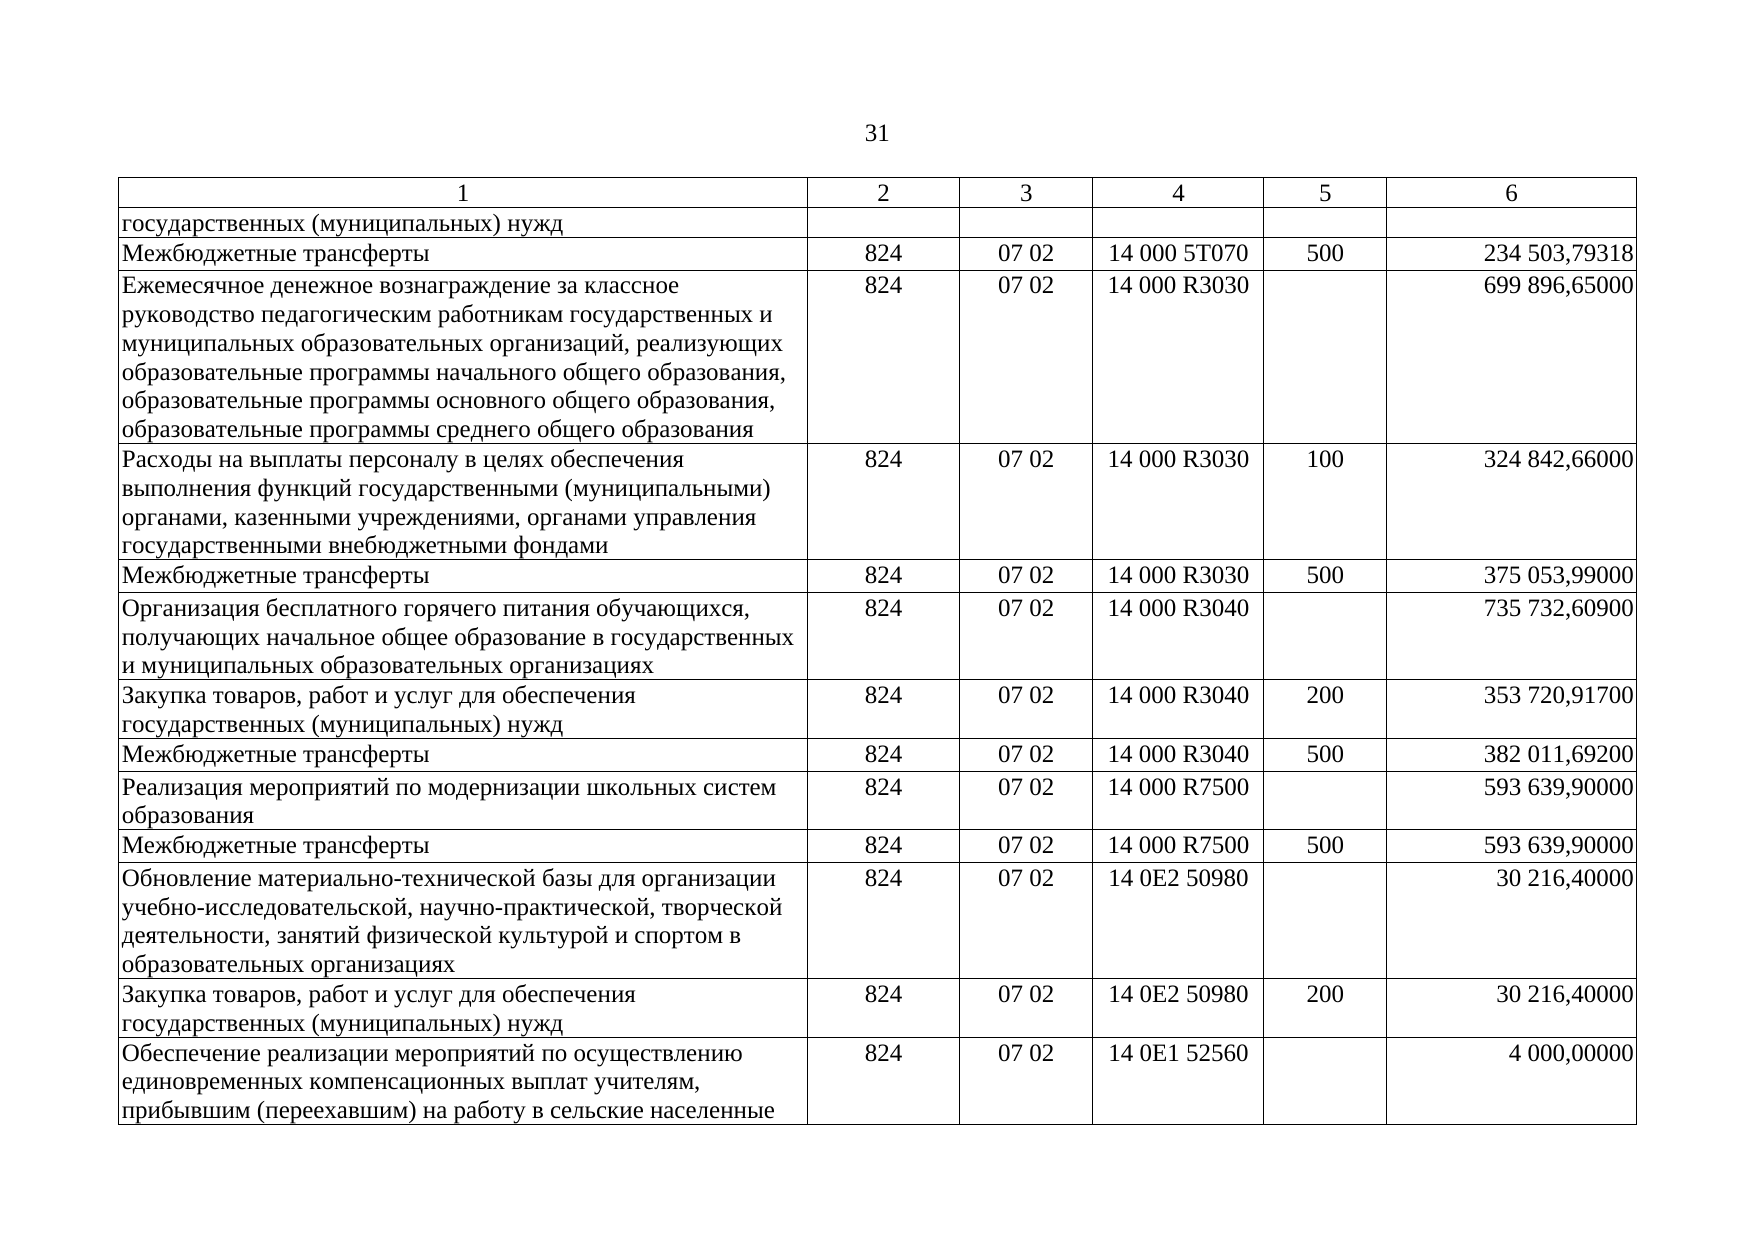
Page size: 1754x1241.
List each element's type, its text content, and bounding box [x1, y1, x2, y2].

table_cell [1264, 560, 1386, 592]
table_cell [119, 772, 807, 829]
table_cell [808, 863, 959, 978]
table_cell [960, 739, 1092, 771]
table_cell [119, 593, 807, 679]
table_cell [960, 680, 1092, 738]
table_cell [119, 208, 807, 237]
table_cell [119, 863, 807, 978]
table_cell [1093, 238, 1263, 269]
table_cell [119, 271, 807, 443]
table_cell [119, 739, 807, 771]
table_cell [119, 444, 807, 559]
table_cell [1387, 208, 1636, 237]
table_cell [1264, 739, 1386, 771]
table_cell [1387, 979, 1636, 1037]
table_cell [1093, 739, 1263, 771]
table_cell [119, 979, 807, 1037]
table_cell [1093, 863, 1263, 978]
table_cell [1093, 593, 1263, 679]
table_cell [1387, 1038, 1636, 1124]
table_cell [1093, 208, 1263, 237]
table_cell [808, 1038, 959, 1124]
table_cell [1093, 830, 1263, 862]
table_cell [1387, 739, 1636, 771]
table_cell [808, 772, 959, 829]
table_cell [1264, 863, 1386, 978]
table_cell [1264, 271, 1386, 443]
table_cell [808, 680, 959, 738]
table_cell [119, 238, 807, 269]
table_header 4 [1093, 178, 1263, 207]
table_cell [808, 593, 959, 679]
table_header 3 [960, 178, 1092, 207]
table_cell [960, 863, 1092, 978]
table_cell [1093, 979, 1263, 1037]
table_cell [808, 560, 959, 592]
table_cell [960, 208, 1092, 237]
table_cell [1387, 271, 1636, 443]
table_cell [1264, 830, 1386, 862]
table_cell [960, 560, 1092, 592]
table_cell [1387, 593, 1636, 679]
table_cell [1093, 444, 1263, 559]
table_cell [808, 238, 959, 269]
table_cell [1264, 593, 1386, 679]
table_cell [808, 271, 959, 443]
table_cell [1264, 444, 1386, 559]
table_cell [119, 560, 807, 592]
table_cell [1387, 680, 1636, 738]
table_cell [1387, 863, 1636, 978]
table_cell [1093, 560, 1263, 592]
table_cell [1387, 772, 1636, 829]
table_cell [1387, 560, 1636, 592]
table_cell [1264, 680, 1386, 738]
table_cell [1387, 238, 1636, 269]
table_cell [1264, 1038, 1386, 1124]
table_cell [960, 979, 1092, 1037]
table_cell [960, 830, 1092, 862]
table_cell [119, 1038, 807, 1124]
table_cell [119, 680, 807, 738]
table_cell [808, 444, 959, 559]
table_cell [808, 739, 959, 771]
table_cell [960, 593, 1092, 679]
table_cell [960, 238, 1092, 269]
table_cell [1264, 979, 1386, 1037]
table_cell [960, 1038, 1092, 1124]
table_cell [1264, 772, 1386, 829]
table_header 5 [1264, 178, 1386, 207]
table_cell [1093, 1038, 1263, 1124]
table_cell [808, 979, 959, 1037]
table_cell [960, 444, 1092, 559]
table_header 6 [1387, 178, 1636, 207]
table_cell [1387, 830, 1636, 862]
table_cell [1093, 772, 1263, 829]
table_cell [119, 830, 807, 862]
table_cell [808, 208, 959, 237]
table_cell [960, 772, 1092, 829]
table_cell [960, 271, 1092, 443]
table_header 2 [808, 178, 959, 207]
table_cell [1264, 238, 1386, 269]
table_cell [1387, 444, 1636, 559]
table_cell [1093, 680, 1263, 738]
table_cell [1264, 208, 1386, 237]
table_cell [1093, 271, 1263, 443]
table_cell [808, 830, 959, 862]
table_header 1 [119, 178, 807, 207]
